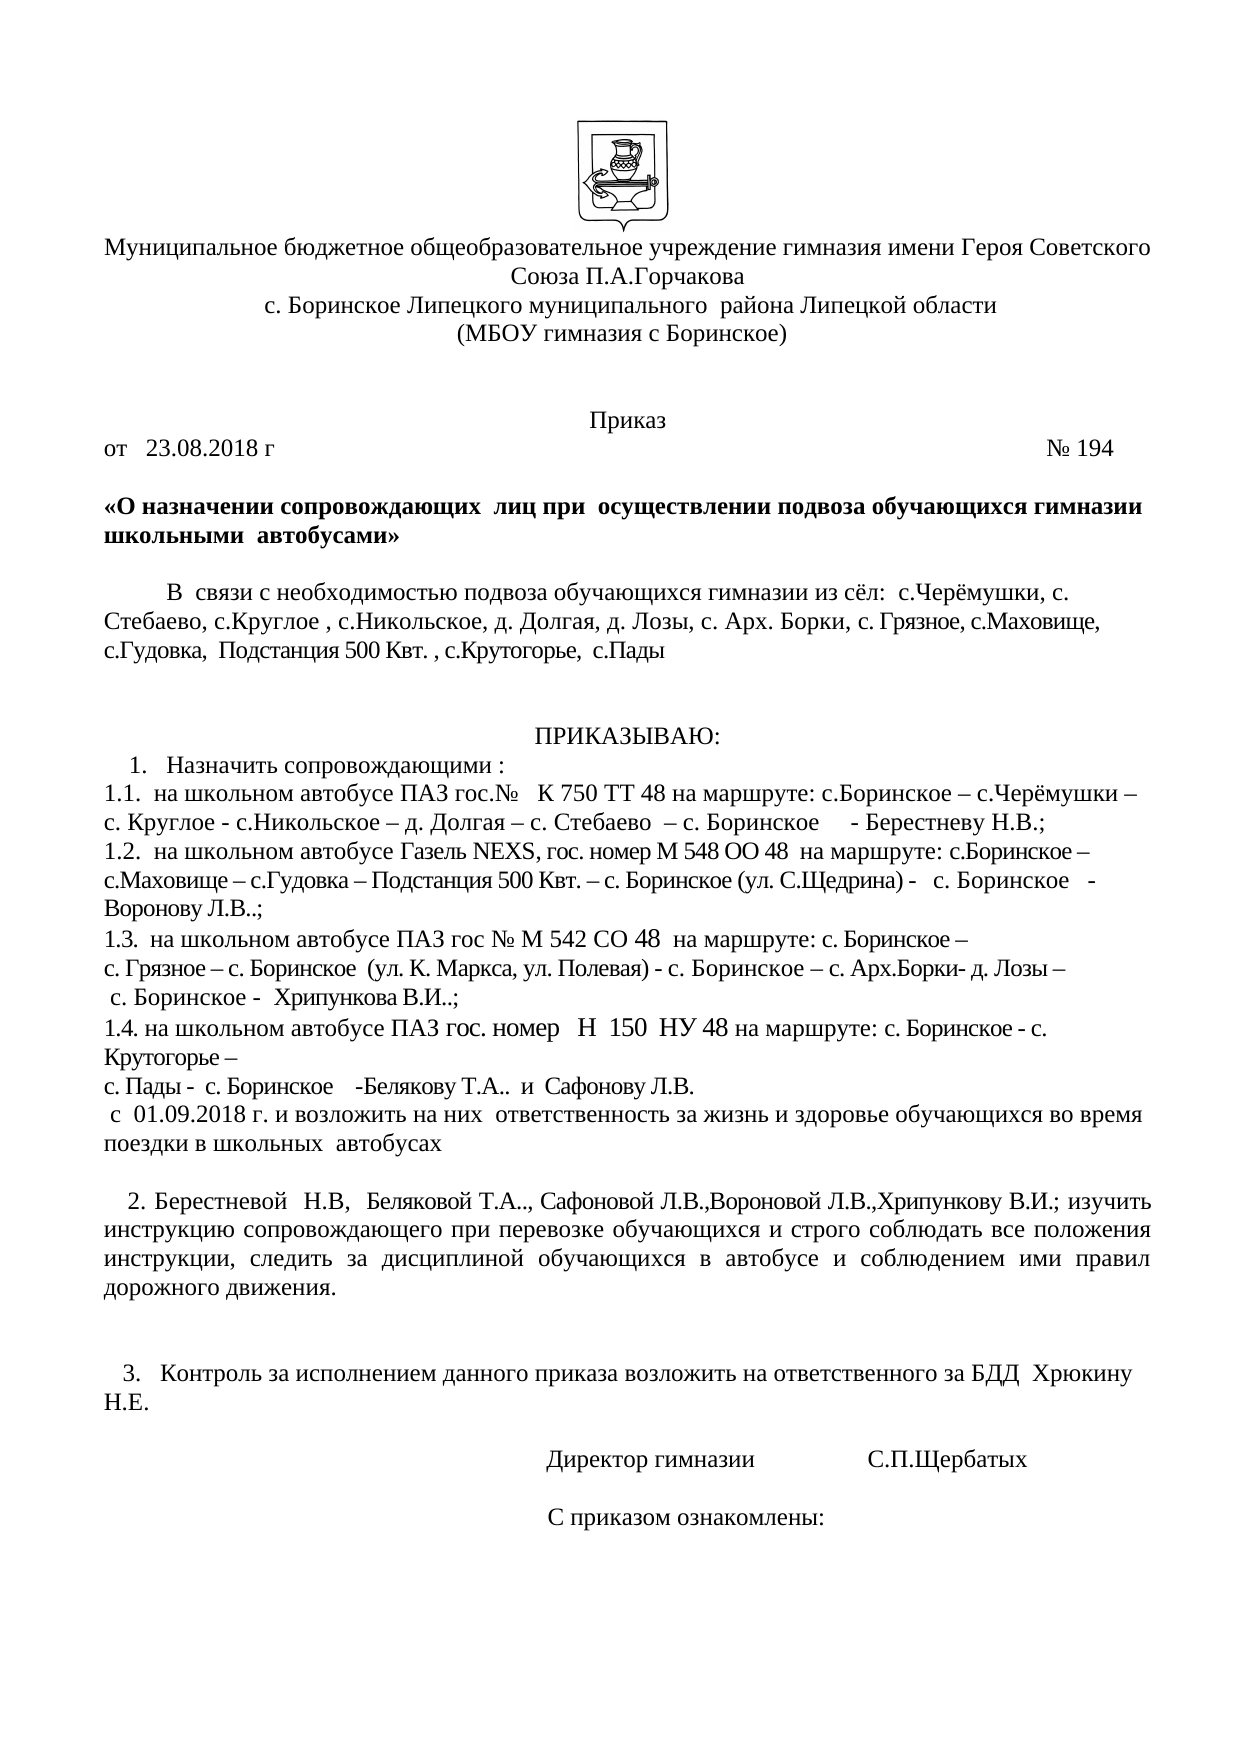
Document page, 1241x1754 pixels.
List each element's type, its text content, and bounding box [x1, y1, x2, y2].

text «О назначении сопровождающих лиц при осуществлении подвоза обучающихся гимназии школьными автобусами» [103, 491, 1152, 548]
text 1.2. на школьном автобусе Газель NEXS, гос. номер М 548 ОО 48 на маршруте: с.Боринское – с.Маховище – с.Гудовка – Подстанция 500 Квт. – с. Боринское (ул. С.Щедрина) - с. Боринское - [103, 836, 1152, 893]
text от 23.08.2018 г № 194 [103, 433, 1152, 462]
text Воронову Л.В..; [103, 893, 1152, 922]
text с. Грязное – с. Боринское (ул. К. Маркса, ул. Полевая) - с. Боринское – с. Арх.Борки- д. Лозы – [103, 953, 1152, 982]
text с 01.09.2018 г. и возложить на них ответственность за жизнь и здоровье обучающихся во время поездки в школьных автобусах [103, 1099, 1152, 1157]
text 2. Берестневой Н.В, Беляковой Т.А.., Сафоновой Л.В.,Вороновой Л.В.,Хрипункову В.И.; изучить инструкцию сопровождающего при перевозке обучающихся и строго соблюдать все положения инструкции, следить за дисциплиной обучающихся в автобусе и соблюдением ими правил дорожного движения. [103, 1186, 1152, 1301]
text с. Пады - с. Боринское -Белякову Т.А.. и Сафонову Л.В. [103, 1071, 1152, 1099]
text 3. Контроль за исполнением данного приказа возложить на ответственного за БДД Хрюкину Н.Е. [103, 1358, 1152, 1416]
text с. Круглое - с.Никольское – д. Долгая – с. Стебаево – с. Боринское - Берестневу Н.В.; [103, 807, 1152, 836]
text 1.3. на школьном автобусе ПАЗ гос № М 542 СО 48 на маршруте: с. Боринское – [103, 922, 1152, 953]
text 1.1. на школьном автобусе ПАЗ гос.№ К 750 ТТ 48 на маршруте: с.Боринское – с.Черёмушки – [103, 778, 1152, 807]
text Директор гимназии С.П.Щербатых [141, 1444, 1152, 1473]
text (МБОУ гимназия с Боринское) [103, 318, 1140, 347]
text 1.4. на школьном автобусе ПАЗ гос. номер Н 150 НУ 48 на маршруте: с. Боринское - с. Крутогорье – [103, 1011, 1152, 1071]
text В связи с необходимостью подвоза обучающихся гимназии из сёл: с.Черёмушки, с. Стебаево, с.Круглое , с.Никольское, д. Долгая, д. Лозы, с. Арх. Борки, с. Грязное, с.Маховище, с.Гудовка, Подстанция 500 Квт. , с.Крутогорье, с.Пады [103, 577, 1152, 663]
text с. Боринское - Хрипункова В.И..; [103, 982, 1152, 1011]
text 1. Назначить сопровождающими : [103, 750, 1152, 778]
text с. Боринское Липецкого муниципального района Липецкой области [103, 290, 1152, 318]
text Муниципальное бюджетное общеобразовательное учреждение гимназия имени Героя Советского Союза П.А.Горчакова [103, 232, 1152, 290]
text ПРИКАЗЫВАЮ: [103, 721, 1152, 750]
text Приказ [103, 405, 1152, 433]
text С приказом ознакомлены: [141, 1502, 1152, 1531]
